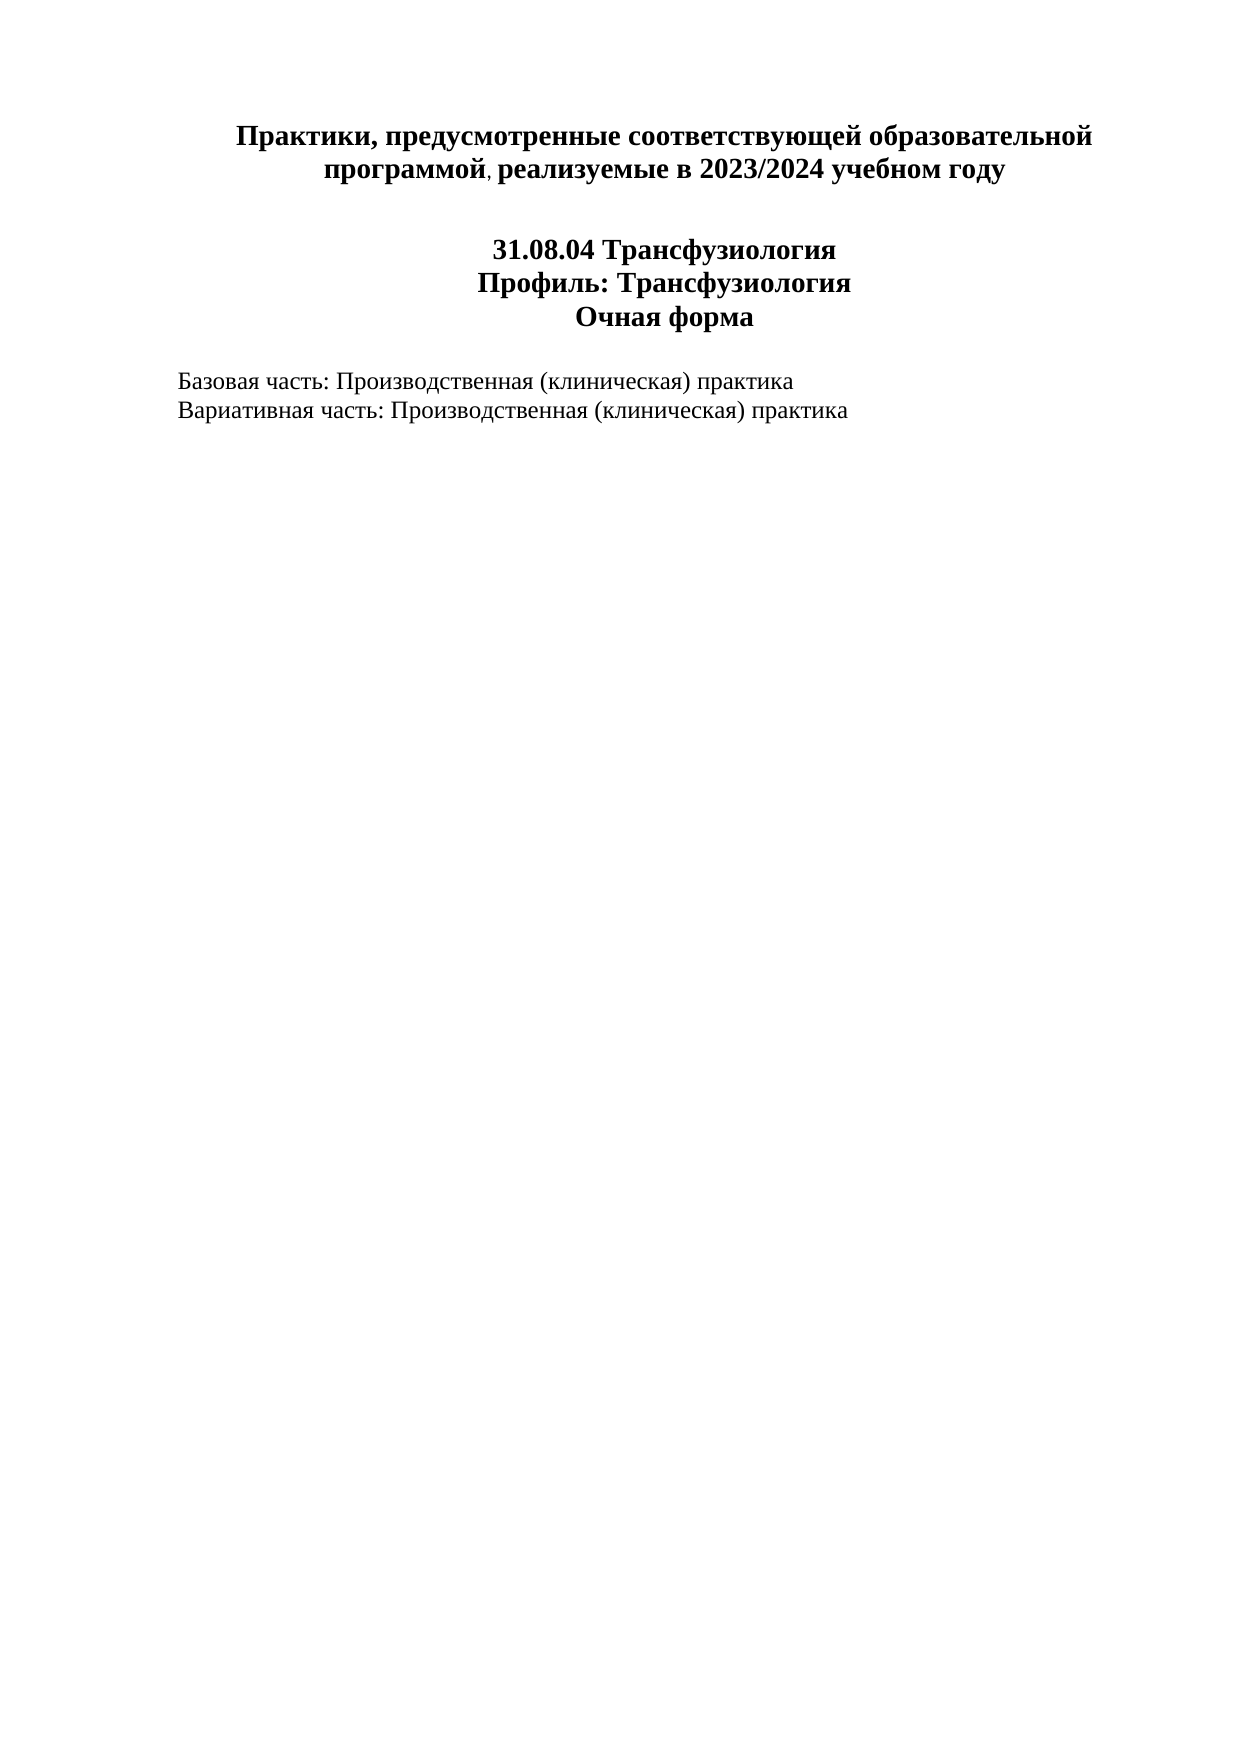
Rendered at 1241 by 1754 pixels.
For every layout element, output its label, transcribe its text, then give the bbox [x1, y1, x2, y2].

text Очная форма [177, 299, 1152, 333]
text Базовая часть: Производственная (клиническая) практика [177, 366, 1152, 395]
text Практики, предусмотренные соответствующей образовательной программой, реализуемые в 2023/2024 учебном году [177, 118, 1152, 185]
text 31.08.04 Трансфузиология [177, 232, 1152, 266]
text Вариативная часть: Производственная (клиническая) практика [177, 395, 1152, 424]
text Профиль: Трансфузиология [177, 266, 1152, 299]
